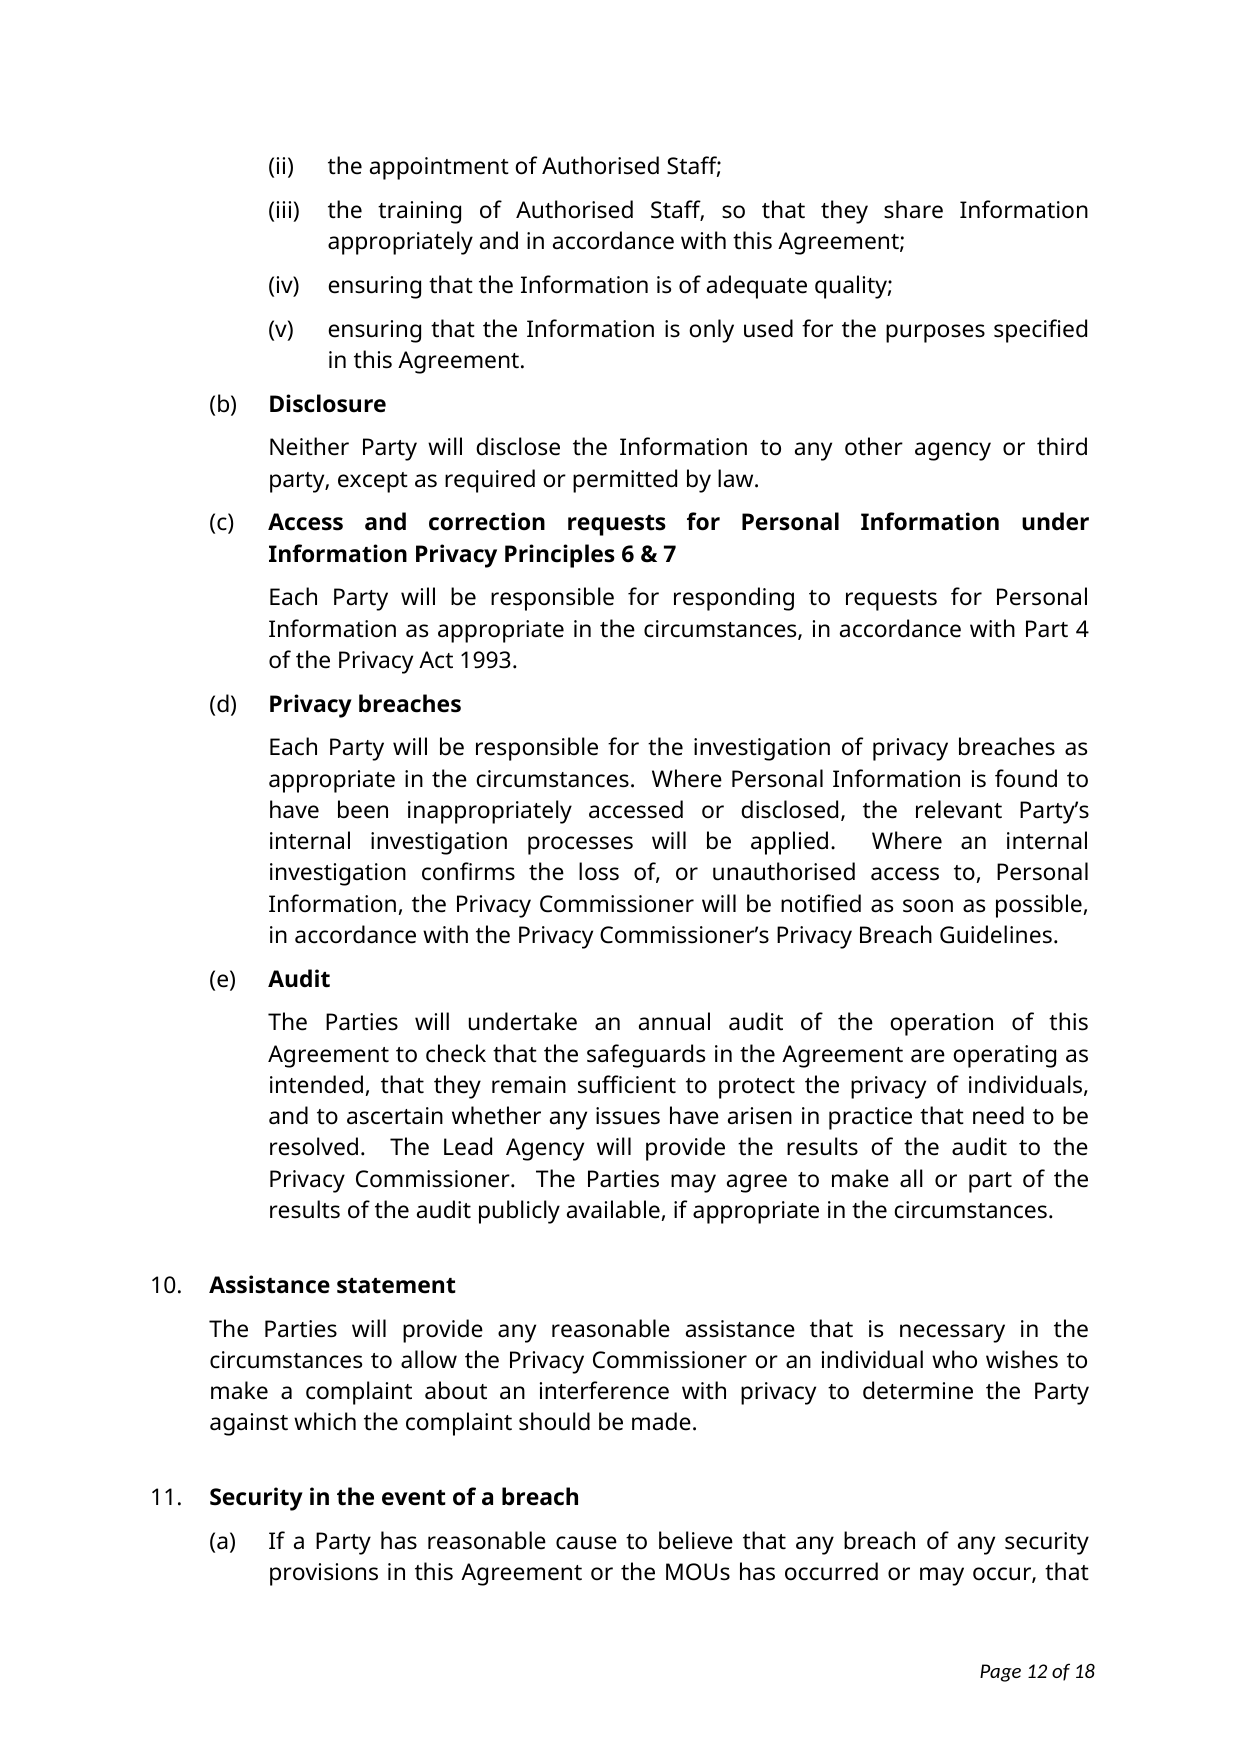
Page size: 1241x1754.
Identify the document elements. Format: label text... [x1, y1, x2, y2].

list ensuring that the Information is only used for the purposes specified in this Agreement. [268, 312, 1090, 375]
text The Parties will provide any reasonable assistance that is necessary in the circumstances to allow the Privacy Commissioner or an individual who wishes to make a complaint about an interference with privacy to determine the Party against which the complaint should be made. [209, 1312, 1090, 1437]
text 10. Assistance statement [150, 1269, 1090, 1300]
text 11. Security in the event of a breach [150, 1481, 1090, 1512]
text The Parties will undertake an annual audit of the operation of this Agreement to check that the safeguards in the Agreement are operating as intended, that they remain sufficient to protect the privacy of individuals, and to ascertain whether any issues have arisen in practice that need to be resolved. The Lead Agency will provide the results of the audit to the Privacy Commissioner. The Parties may agree to make all or part of the results of the audit publicly available, if appropriate in the circumstances. [268, 1006, 1090, 1225]
list ensuring that the Information is of adequate quality; [268, 269, 1090, 300]
list Audit [209, 962, 1090, 994]
list Access and correction requests for Personal Information under Information Privacy Principles 6 & 7 [209, 506, 1090, 569]
text Neither Party will disclose the Information to any other agency or third party, except as required or permitted by law. [268, 431, 1090, 494]
list Privacy breaches [209, 687, 1090, 719]
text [209, 1525, 1090, 1587]
list Disclosure [209, 387, 1090, 419]
list the training of Authorised Staff, so that they share Information appropriately and in accordance with this Agreement; [268, 194, 1090, 256]
list the appointment of Authorised Staff; [268, 150, 1090, 181]
text Each Party will be responsible for responding to requests for Personal Information as appropriate in the circumstances, in accordance with Part 4 of the Privacy Act 1993. [268, 581, 1090, 675]
text Each Party will be responsible for the investigation of privacy breaches as appropriate in the circumstances. Where Personal Information is found to have been inappropriately accessed or disclosed, the relevant Party’s internal investigation processes will be applied. Where an internal investigation confirms the loss of, or unauthorised access to, Personal Information, the Privacy Commissioner will be notified as soon as possible, in accordance with the Privacy Commissioner’s Privacy Breach Guidelines. [268, 731, 1090, 950]
